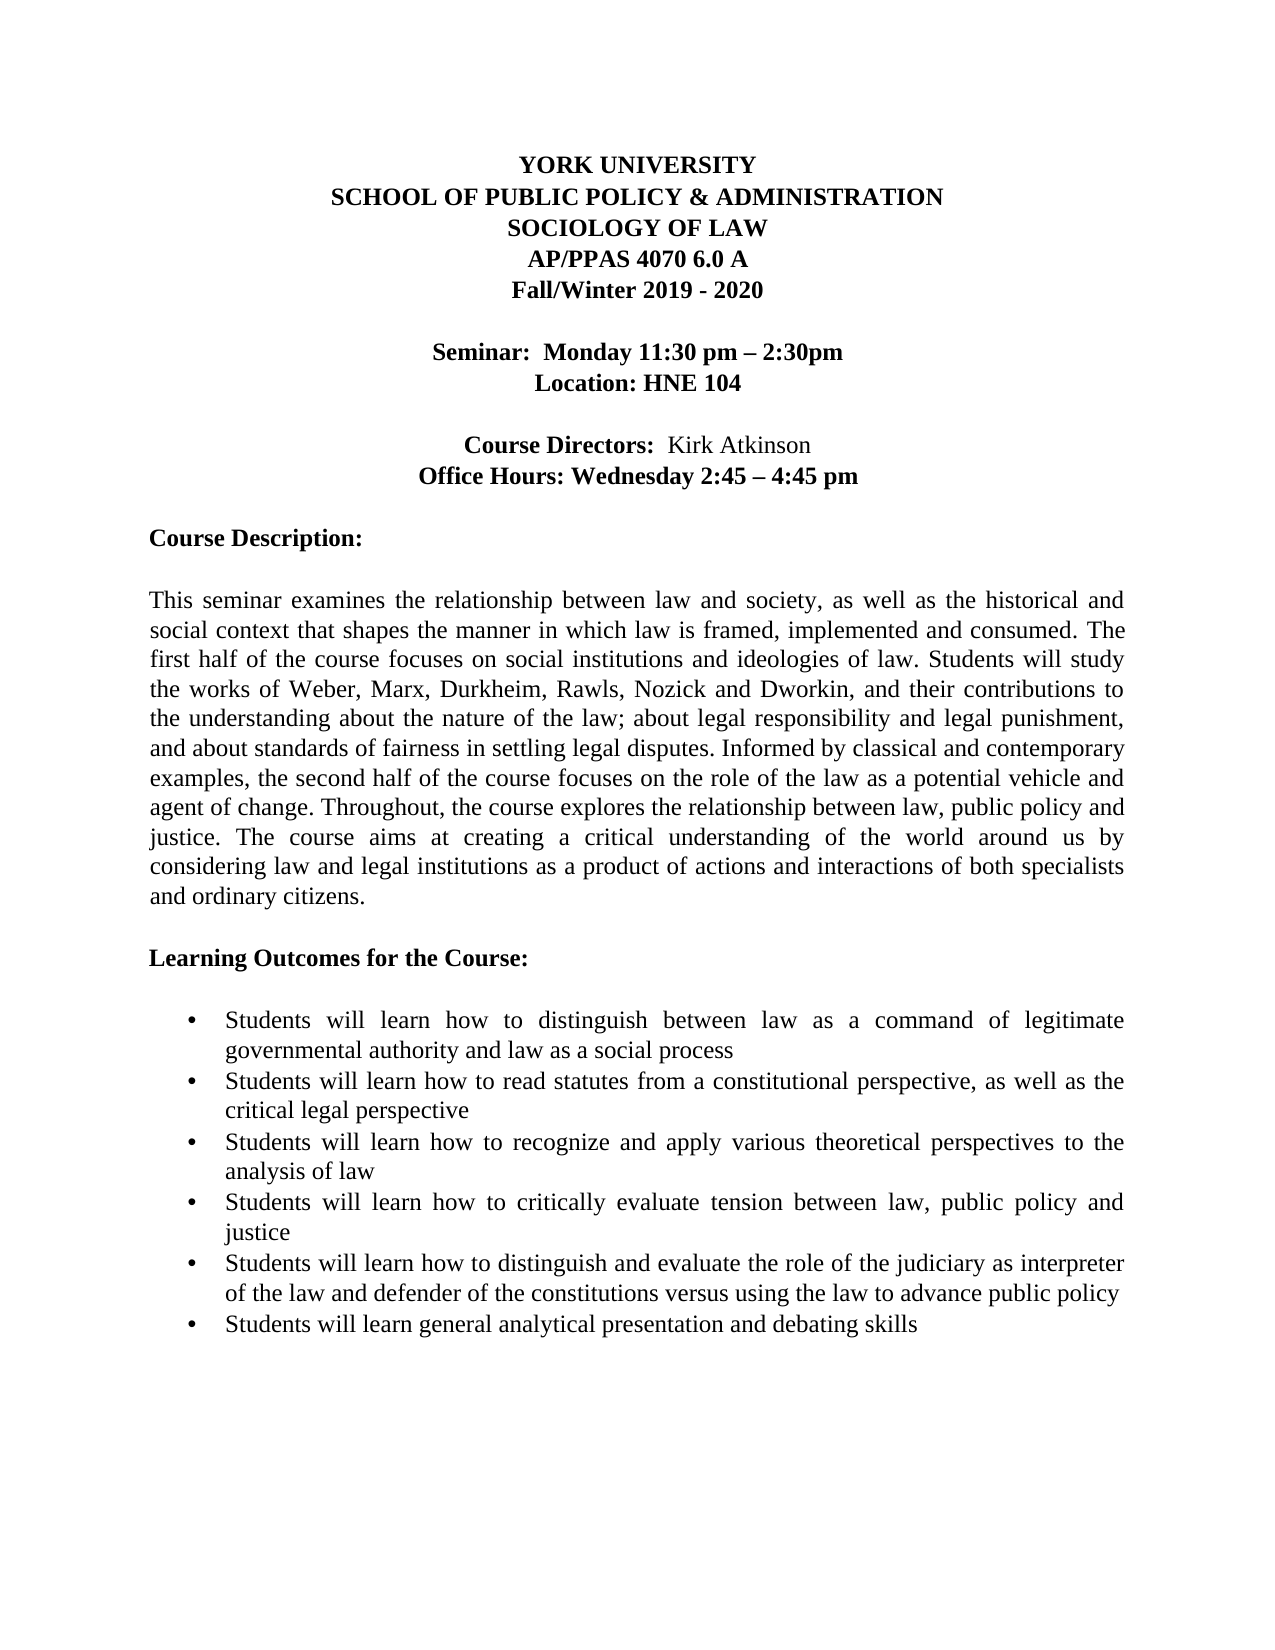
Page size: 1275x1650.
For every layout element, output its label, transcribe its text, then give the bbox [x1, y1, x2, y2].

text Course Description: [148, 523, 1125, 552]
text Fall/Winter 2019 - 2020 [151, 275, 1124, 303]
text Learning Outcomes for the Course: [148, 943, 1125, 972]
list Students will learn general analytical presentation and debating skills [187, 1309, 1125, 1338]
text SOCIOLOGY OF LAW [151, 213, 1124, 241]
text Seminar: Monday 11:30 pm – 2:30pm [151, 337, 1124, 366]
text Course Directors: Kirk Atkinson [151, 430, 1124, 459]
list Students will learn how to critically evaluate tension between law, public policy and justice [187, 1187, 1125, 1246]
text Location: HNE 104 [151, 368, 1124, 397]
list Students will learn how to recognize and apply various theoretical perspectives to the analysis of law [187, 1127, 1125, 1185]
text AP/PPAS 4070 6.0 A [151, 244, 1125, 272]
list Students will learn how to distinguish between law as a command of legitimate governmental authority and law as a social process [187, 1005, 1125, 1063]
text YORK UNIVERSITY [151, 151, 1124, 179]
list Students will learn how to read statutes from a constitutional perspective, as well as the critical legal perspective [187, 1066, 1125, 1124]
list Students will learn how to distinguish and evaluate the role of the judiciary as interpreter of the law and defender of the constitutions versus using the law to advance public policy [187, 1248, 1125, 1306]
text SCHOOL OF PUBLIC POLICY & ADMINISTRATION [151, 182, 1124, 210]
text Office Hours: Wednesday 2:45 – 4:45 pm [151, 461, 1125, 490]
text This seminar examines the relationship between law and society, as well as the historical and social context that shapes the manner in which law is framed, implemented and consumed. The first half of the course focuses on social institutions and ideologies of law. Students will study the works of Weber, Marx, Durkheim, Rawls, Nozick and Dworkin, and their contributions to the understanding about the nature of the law; about legal responsibility and legal punishment, and about standards of fairness in settling legal disputes. Informed by classical and contemporary examples, the second half of the course focuses on the role of the law as a potential vehicle and agent of change. Throughout, the course explores the relationship between law, public policy and justice. The course aims at creating a critical understanding of the world around us by considering law and legal institutions as a product of actions and interactions of both specialists and ordinary citizens. [148, 585, 1125, 910]
